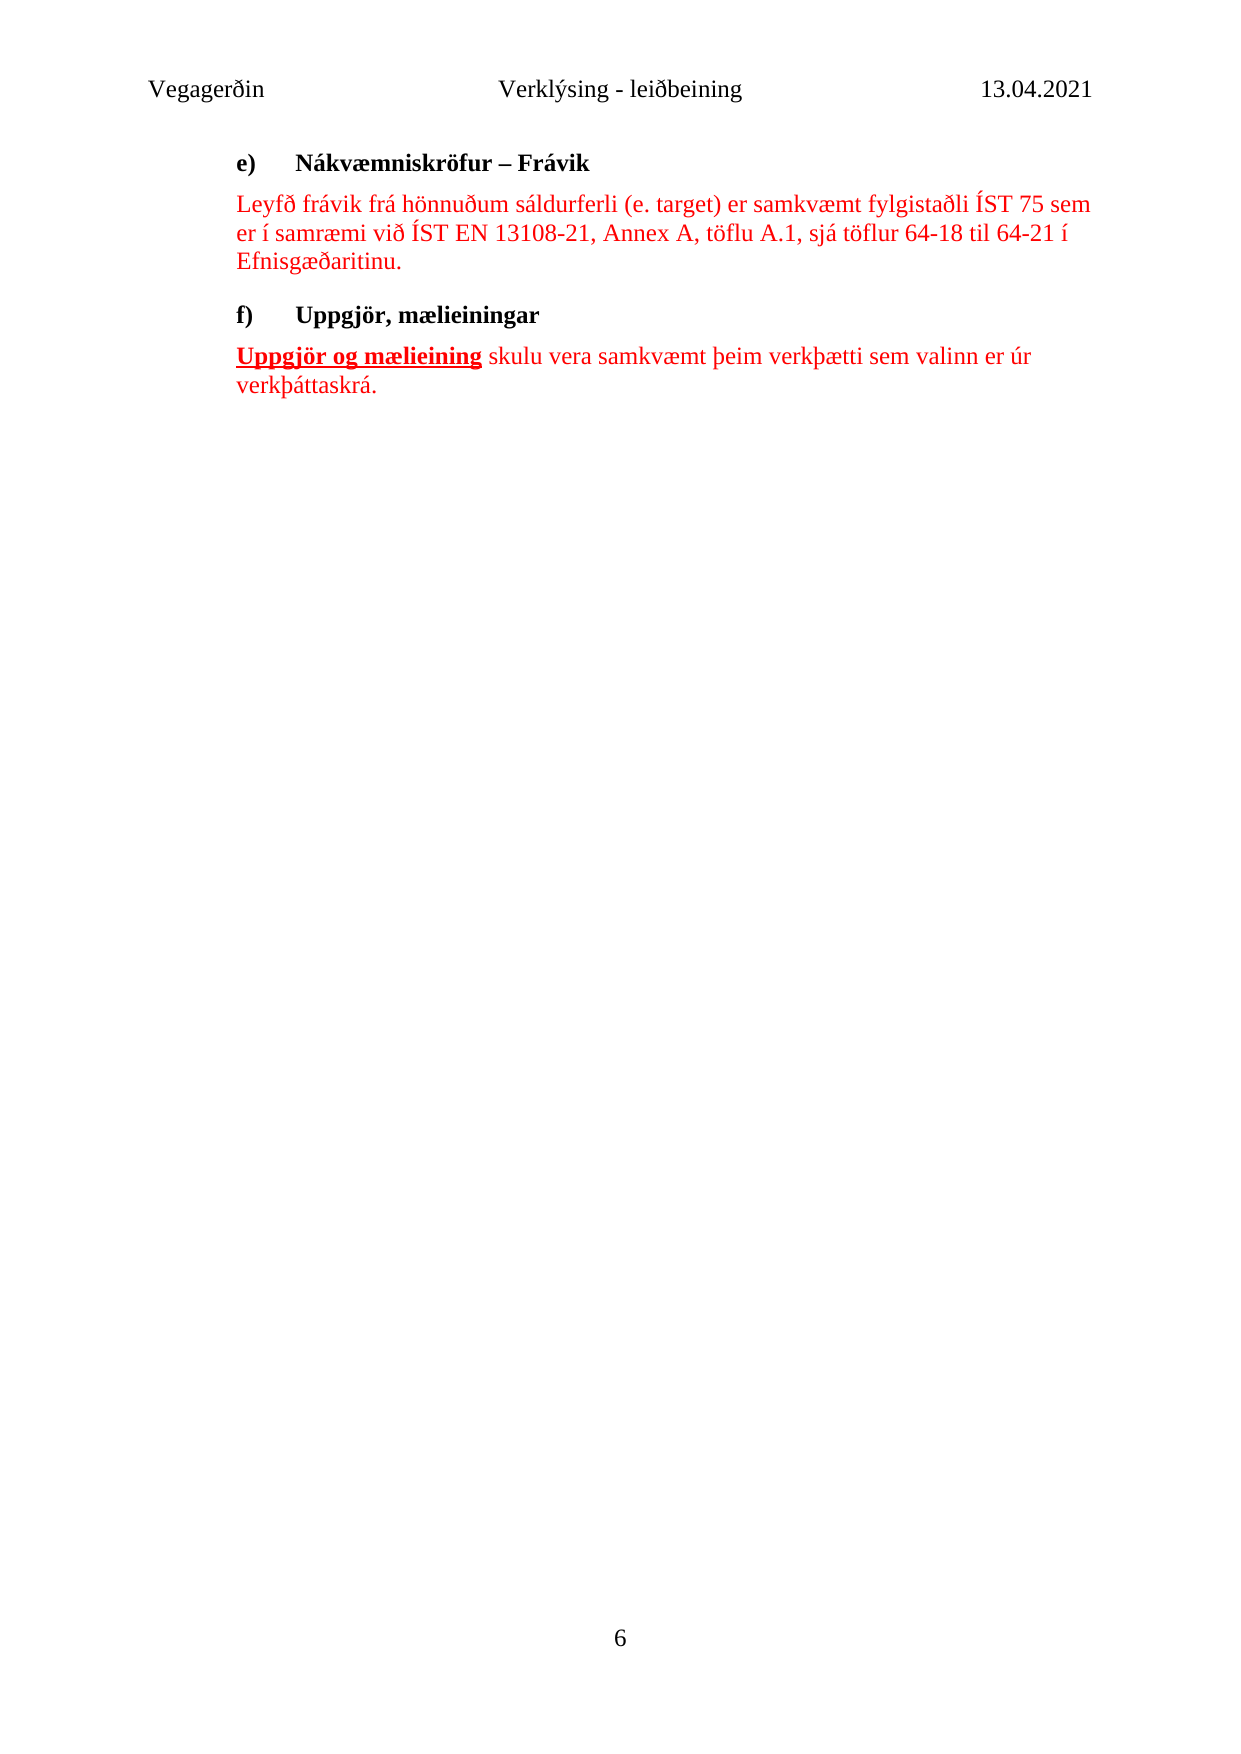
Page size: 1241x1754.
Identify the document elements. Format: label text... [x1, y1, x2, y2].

subtitle e) Nákvæmniskröfur – Frávik [148, 148, 1093, 176]
text Leyfð frávik frá hönnuðum sáldurferli (e. target) er samkvæmt fylgistaðli ÍST 75 sem er í samræmi við ÍST EN 13108-21, Annex A, töflu A.1, sjá töflur 64-18 til 64-21 í Efnisgæðaritinu. [236, 189, 1093, 275]
text Uppgjör og mælieining skulu vera samkvæmt þeim verkþætti sem valinn er úr verkþáttaskrá. [236, 341, 1093, 399]
subtitle f) Uppgjör, mælieiningar [148, 300, 1093, 329]
